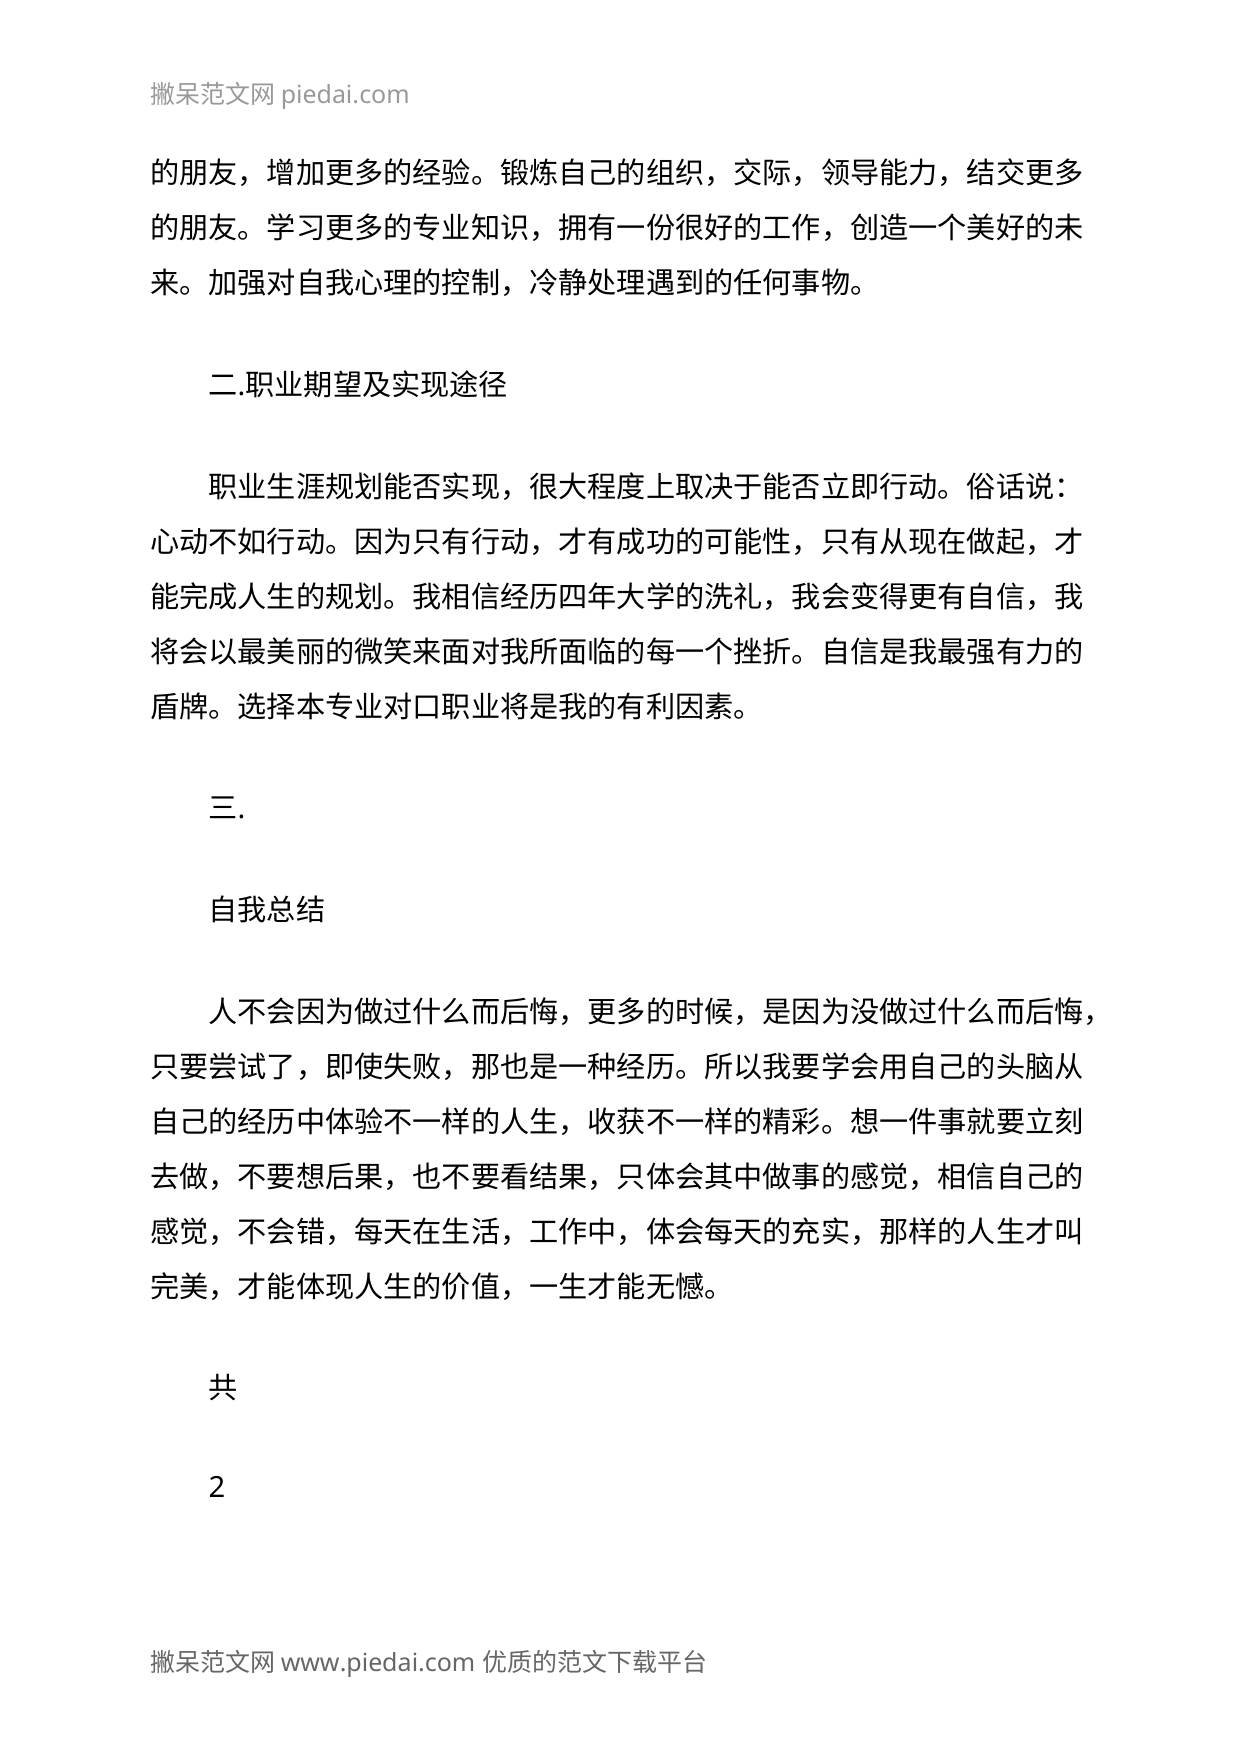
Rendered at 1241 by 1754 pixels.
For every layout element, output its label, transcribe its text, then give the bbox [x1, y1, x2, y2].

text 共 [150, 1365, 1090, 1407]
text 二.职业期望及实现途径 [150, 362, 1090, 404]
text 三. [150, 785, 1090, 827]
text 2 [150, 1467, 1090, 1506]
text 职业生涯规划能否实现，很大程度上取决于能否立即行动。俗话说：心动不如行动。因为只有行动，才有成功的可能性，只有从现在做起，才能完成人生的规划。我相信经历四年大学的洗礼，我会变得更有自信，我将会以最美丽的微笑来面对我所面临的每一个挫折。自信是我最强有力的盾牌。选择本专业对口职业将是我的有利因素。 [150, 463, 1090, 725]
text 自我总结 [150, 887, 1090, 929]
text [150, 150, 1090, 302]
text 人不会因为做过什么而后悔，更多的时候，是因为没做过什么而后悔，只要尝试了，即使失败，那也是一种经历。所以我要学会用自己的头脑从自己的经历中体验不一样的人生，收获不一样的精彩。想一件事就要立刻去做，不要想后果，也不要看结果，只体会其中做事的感觉，相信自己的感觉，不会错，每天在生活，工作中，体会每天的充实，那样的人生才叫完美，才能体现人生的价值，一生才能无憾。 [150, 989, 1090, 1305]
